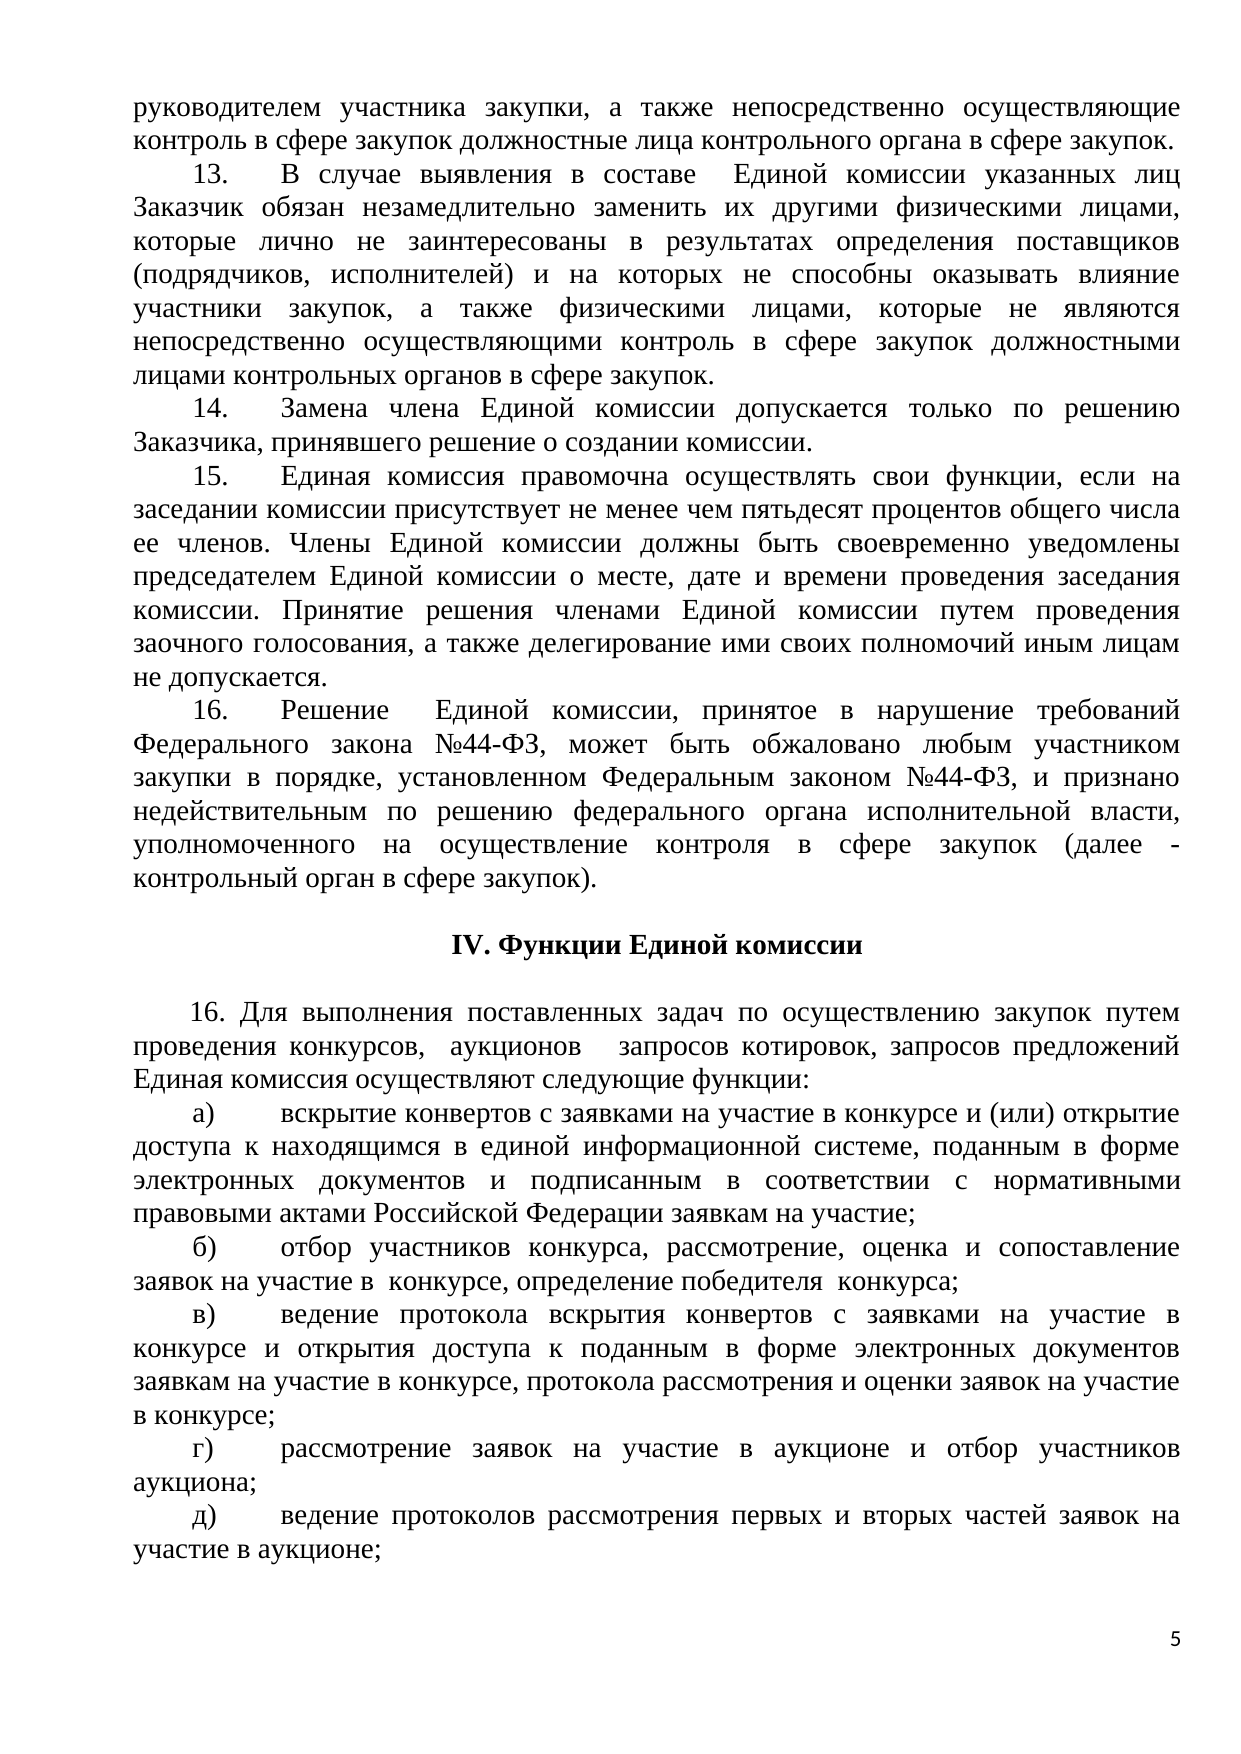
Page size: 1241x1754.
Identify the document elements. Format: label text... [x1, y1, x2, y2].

text IV. Функции Единой комиссии [133, 927, 1181, 961]
list рассмотрение заявок на участие в аукционе и отбор участников аукциона; [133, 1430, 1181, 1497]
list отбор участников конкурса, рассмотрение, оценка и сопоставление заявок на участие в конкурсе, определение победителя конкурса; [133, 1229, 1181, 1296]
list ведение протоколов рассмотрения первых и вторых частей заявок на участие в аукционе; [133, 1497, 1181, 1564]
list Замена члена Единой комиссии допускается только по решению Заказчика, принявшего решение о создании комиссии. [133, 391, 1181, 458]
list ведение протокола вскрытия конвертов с заявками на участие в конкурсе и открытия доступа к поданным в форме электронных документов заявкам на участие в конкурсе, протокола рассмотрения и оценки заявок на участие в конкурсе; [133, 1296, 1181, 1430]
list Единая комиссия правомочна осуществлять свои функции, если на заседании комиссии присутствует не менее чем пятьдесят процентов общего числа ее членов. Члены Единой комиссии должны быть своевременно уведомлены председателем Единой комиссии о месте, дате и времени проведения заседания комиссии. Принятие решения членами Единой комиссии путем проведения заочного голосования, а также делегирование ими своих полномочий иным лицам не допускается. [133, 458, 1181, 692]
text 16. Для выполнения поставленных задач по осуществлению закупок путем проведения конкурсов, аукционов запросов котировок, запросов предложений Единая комиссия осуществляют следующие функции: [133, 994, 1181, 1095]
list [133, 89, 1181, 156]
list Решение Единой комиссии, принятое в нарушение требований Федерального закона №44-ФЗ, может быть обжаловано любым участником закупки в порядке, установленном Федеральным законом №44-ФЗ, и признано недействительным по решению федерального органа исполнительной власти, уполномоченного на осуществление контроля в сфере закупок (далее - контрольный орган в сфере закупок). [133, 692, 1181, 894]
list В случае выявления в составе Единой комиссии указанных лиц Заказчик обязан незамедлительно заменить их другими физическими лицами, которые лично не заинтересованы в результатах определения поставщиков (подрядчиков, исполнителей) и на которых не способны оказывать влияние участники закупок, а также физическими лицами, которые не являются непосредственно осуществляющими контроль в сфере закупок должностными лицами контрольных органов в сфере закупок. [133, 156, 1181, 391]
list вскрытие конвертов с заявками на участие в конкурсе и (или) открытие доступа к находящимся в единой информационной системе, поданным в форме электронных документов и подписанным в соответствии с нормативными правовыми актами Российской Федерации заявкам на участие; [133, 1095, 1181, 1229]
